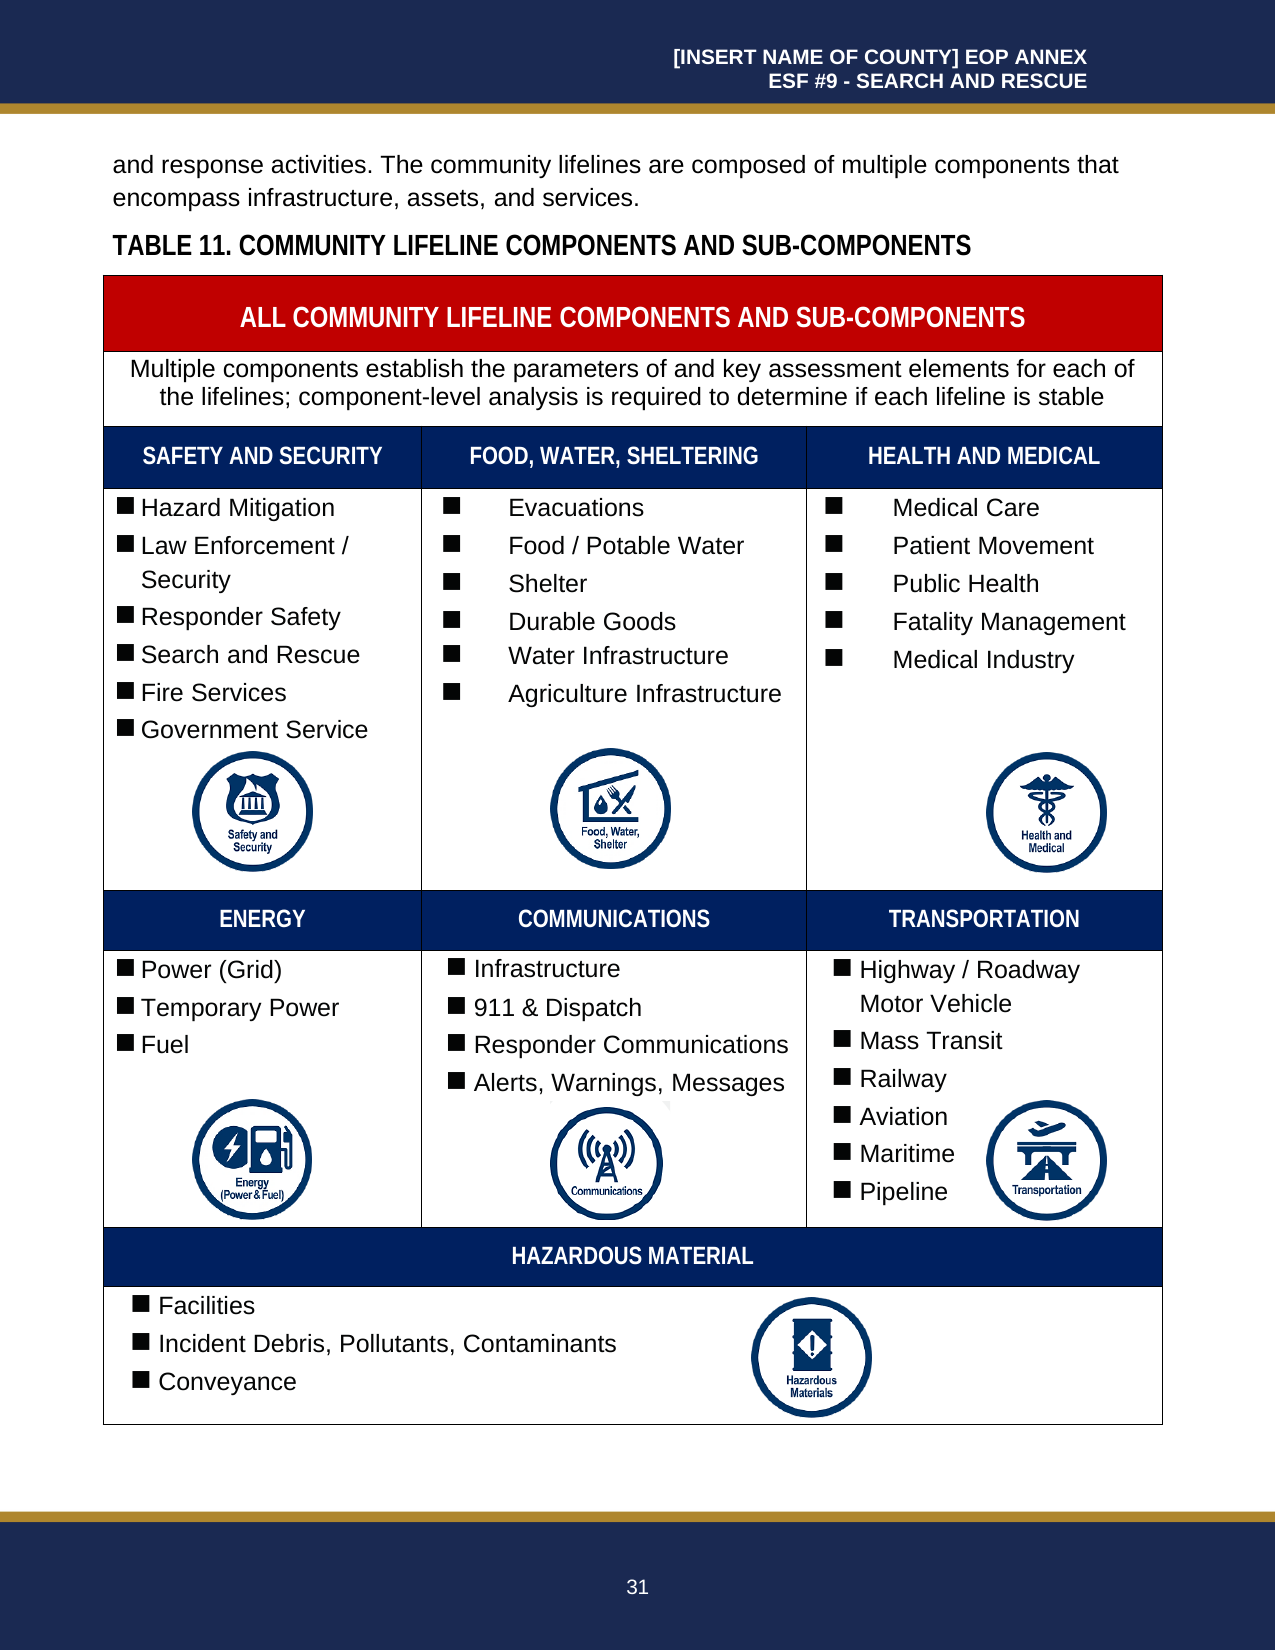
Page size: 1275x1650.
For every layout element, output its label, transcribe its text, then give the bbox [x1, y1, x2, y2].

table_cell Multiple components establish the parameters of and key assessment elements for each of the lifelines; component-level analysis is required to determine if each lifeline is stable [104, 352, 1162, 426]
table_cell Highway / Roadway Motor Vehicle Mass Transit Railway Aviation Maritime Pipeline [807, 951, 1162, 1227]
table_cell Hazard Mitigation Law Enforcement / Security Responder Safety Search and Rescue Fire Services Government Service [104, 489, 421, 890]
table_cell Infrastructure 911 & Dispatch Responder Communications Alerts, Warnings, Messages [422, 951, 806, 1227]
table_cell HEALTH AND MEDICAL [807, 427, 1162, 488]
table_cell Power (Grid) Temporary Power Fuel [104, 951, 421, 1227]
table_cell TRANSPORTATION [807, 891, 1162, 950]
table_cell Medical Care Patient Movement Public Health Fatality Management Medical Industry [807, 489, 1162, 890]
picture [0, 0, 1275, 1650]
table_header All community Lifeline Components AND SUB-COMPONENTS [104, 276, 1162, 351]
table_cell HAZARDOUS MATERIAL [104, 1228, 1162, 1286]
table_cell Evacuations Food / Potable Water Shelter Durable Goods Water Infrastructure Agriculture Infrastructure [422, 489, 806, 890]
text TABLE 11. COMMUNITY LIFELINE COMPONENTS AND SUB-COMPONENTS [112, 228, 1162, 262]
table_cell COMMUNICATIONS [422, 891, 806, 950]
table_cell ENERGY [104, 891, 421, 950]
table_cell Facilities Incident Debris, Pollutants, Contaminants Conveyance [104, 1287, 1162, 1424]
table_cell SAFETY AND SECURITY [104, 427, 421, 488]
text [112, 150, 1162, 212]
table_cell FOOD, WATER, SHELTERING [422, 427, 806, 488]
